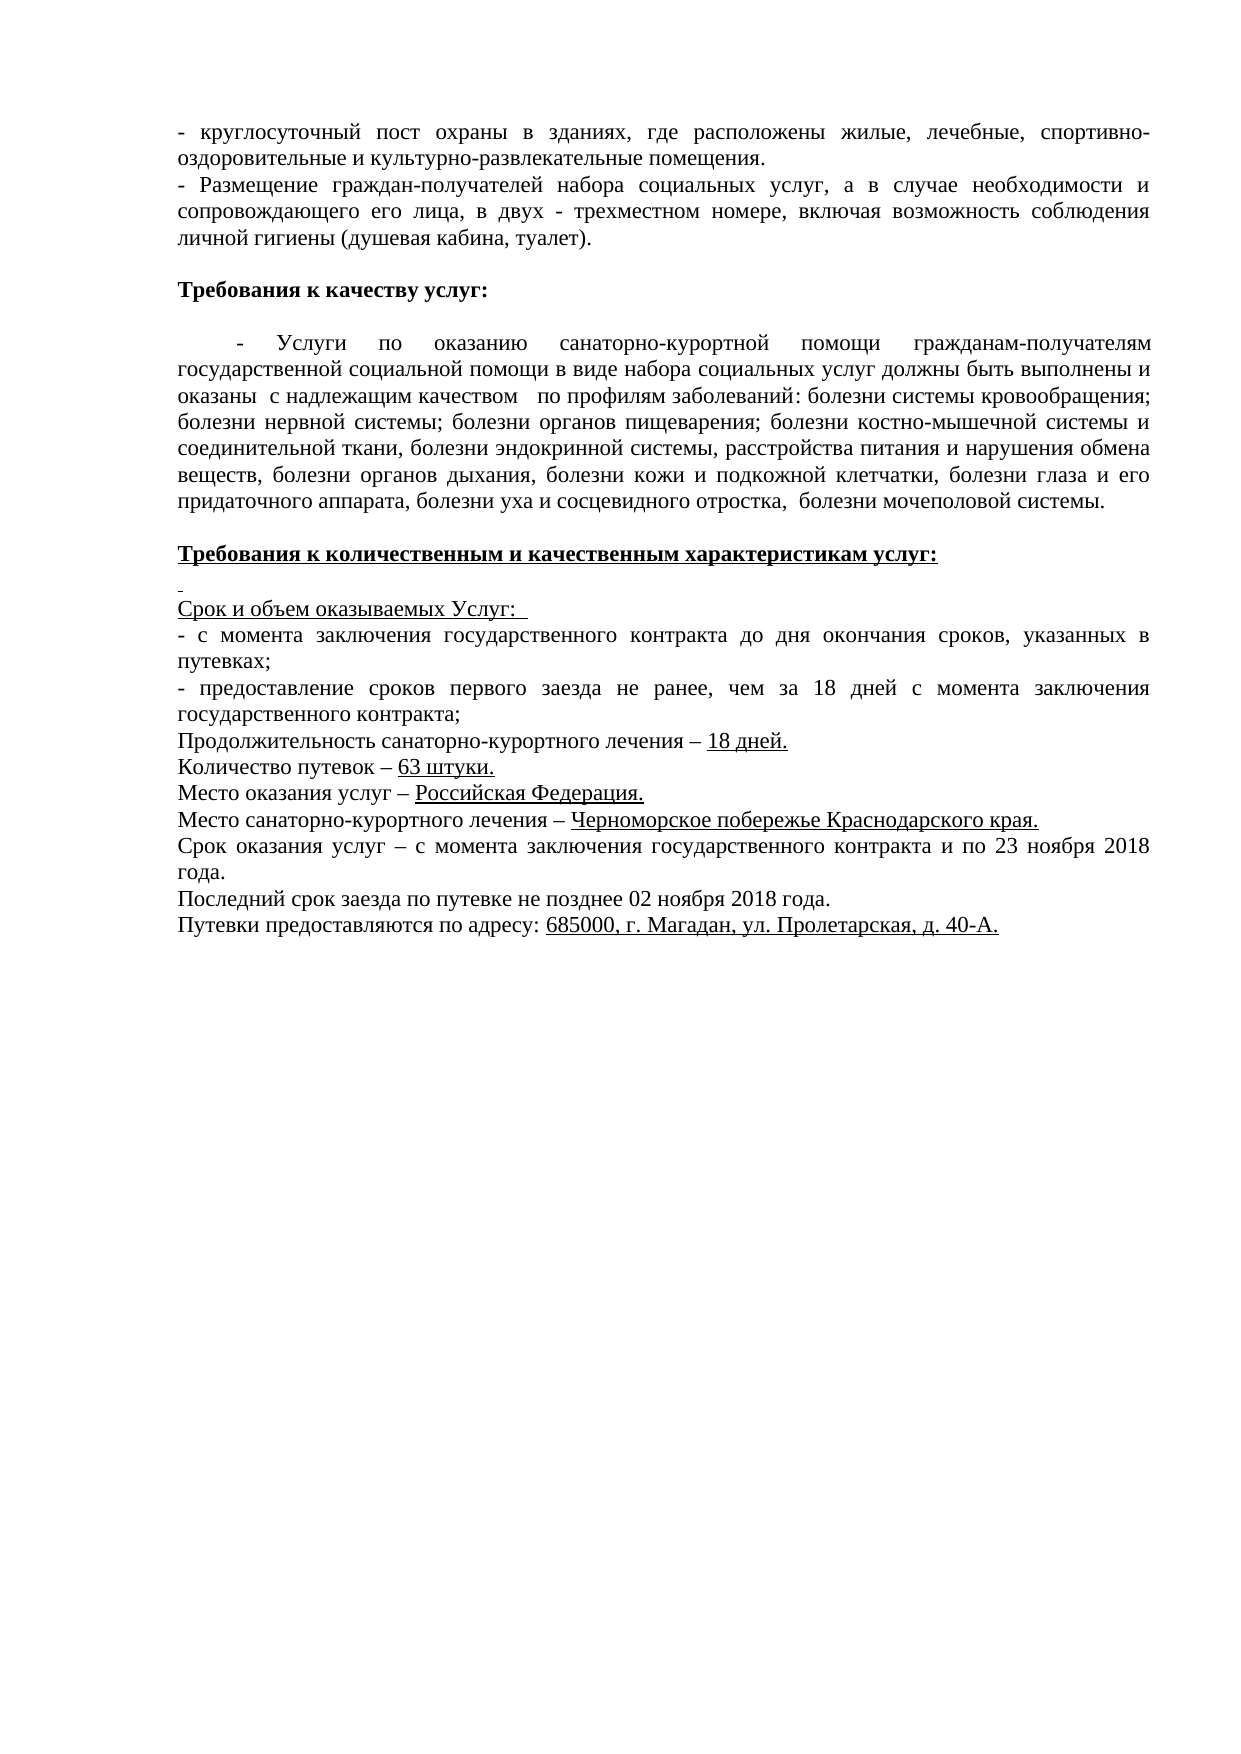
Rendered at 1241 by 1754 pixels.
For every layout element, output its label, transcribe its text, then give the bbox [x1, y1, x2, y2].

text Количество путевок – 63 штуки. [177, 753, 1152, 779]
text Срок оказания услуг – с момента заключения государственного контракта и по 23 ноября 2018 года. [177, 832, 1152, 885]
text - Услуги по оказанию санаторно-курортной помощи гражданам-получателям государственной социальной помощи в виде набора социальных услуг должны быть выполнены и оказаны с надлежащим качеством по профилям заболеваний: болезни системы кровообращения; болезни нервной системы; болезни органов пищеварения; болезни костно-мышечной системы и соединительной ткани, болезни эндокринной системы, расстройства питания и нарушения обмена веществ, болезни органов дыхания, болезни кожи и подкожной клетчатки, болезни глаза и его придаточного аппарата, болезни уха и сосцевидного отростка, болезни мочеполовой системы. [177, 329, 1152, 513]
text Последний срок заезда по путевке не позднее 02 ноября 2018 года. [177, 885, 1152, 911]
text Требования к качеству услуг: [177, 276, 1152, 303]
text - круглосуточный пост охраны в зданиях, где расположены жилые, лечебные, спортивно-оздоровительные и культурно-развлекательные помещения. [177, 118, 1152, 171]
text Путевки предоставляются по адресу: 685000, г. Магадан, ул. Пролетарская, д. 40-А. [177, 911, 1152, 937]
text Место санаторно-курортного лечения – Черноморское побережье Краснодарского края. [177, 806, 1152, 832]
text Срок и объем оказываемых Услуг: [177, 595, 1152, 621]
text Требования к количественным и качественным характеристикам услуг: [177, 540, 1152, 566]
text Место оказания услуг – Российская Федерация. [177, 779, 1152, 806]
text Продолжительность санаторно-курортного лечения – 18 дней. [177, 727, 1152, 753]
text - Размещение граждан-получателей набора социальных услуг, а в случае необходимости и сопровождающего его лица, в двух - трехместном номере, включая возможность соблюдения личной гигиены (душевая кабина, туалет). [177, 171, 1152, 250]
text - с момента заключения государственного контракта до дня окончания сроков, указанных в путевках; [177, 621, 1152, 674]
text - предоставление сроков первого заезда не ранее, чем за 18 дней с момента заключения государственного контракта; [177, 674, 1152, 727]
